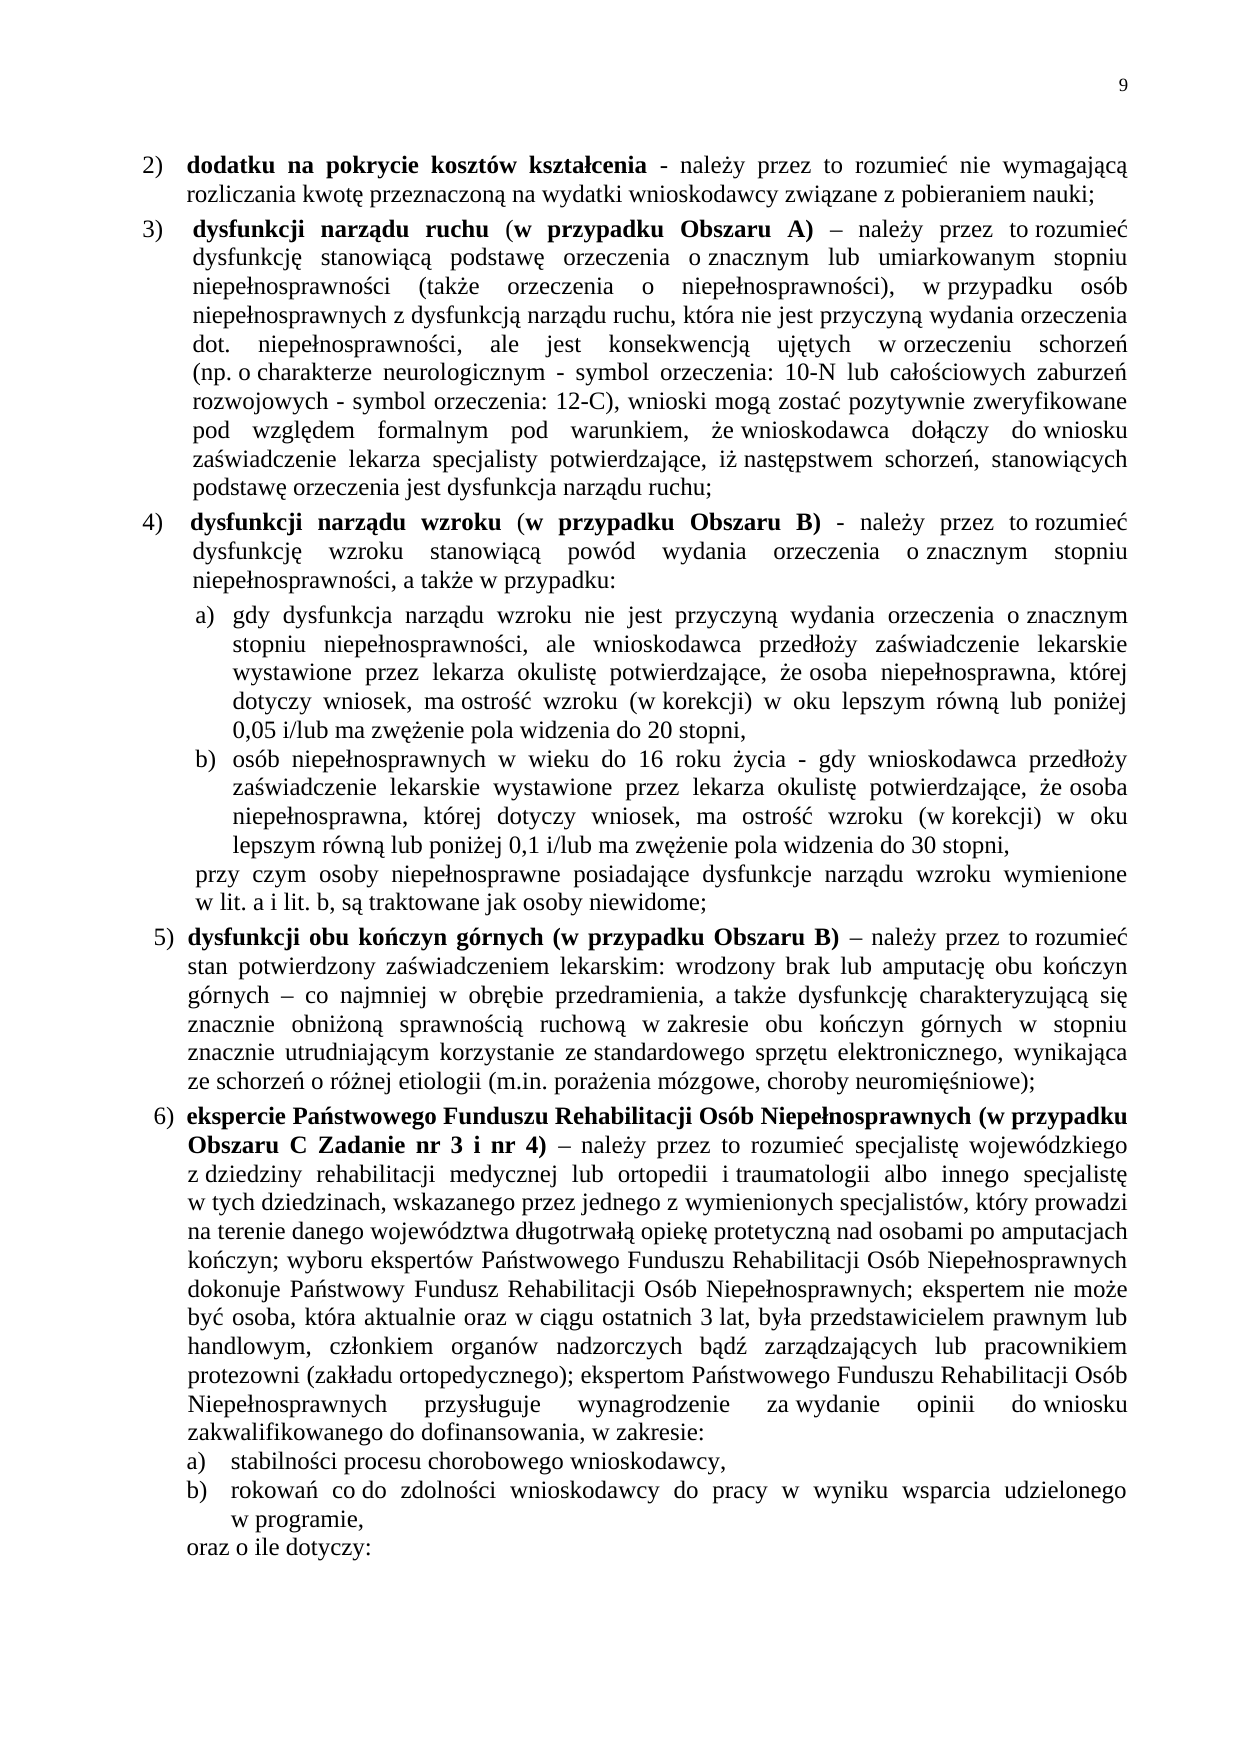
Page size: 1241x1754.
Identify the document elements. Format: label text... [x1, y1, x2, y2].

list dysfunkcji narządu ruchu (w przypadku Obszaru A) – należy przez to rozumieć dysfunkcję stanowiącą podstawę orzeczenia o znacznym lub umiarkowanym stopniu niepełnosprawności (także orzeczenia o niepełnosprawności), w przypadku osób niepełnosprawnych z dysfunkcją narządu ruchu, która nie jest przyczyną wydania orzeczenia dot. niepełnosprawności, ale jest konsekwencją ujętych w orzeczeniu schorzeń (np. o charakterze neurologicznym - symbol orzeczenia: 10-N lub całościowych zaburzeń rozwojowych - symbol orzeczenia: 12-C), wnioski mogą zostać pozytywnie zweryfikowane pod względem formalnym pod warunkiem, że wnioskodawca dołączy do wniosku zaświadczenie lekarza specjalisty potwierdzające, iż następstwem schorzeń, stanowiących podstawę orzeczenia jest dysfunkcja narządu ruchu; [142, 214, 1128, 501]
list gdy dysfunkcja narządu wzroku nie jest przyczyną wydania orzeczenia o znacznym stopniu niepełnosprawności, ale wnioskodawca przedłoży zaświadczenie lekarskie wystawione przez lekarza okulistę potwierdzające, że osoba niepełnosprawna, której dotyczy wniosek, ma ostrość wzroku (w korekcji) w oku lepszym równą lub poniżej 0,05 i/lub ma zwężenie pola widzenia do 20 stopni, [195, 600, 1128, 744]
list ekspercie Państwowego Funduszu Rehabilitacji Osób Niepełnosprawnych (w przypadku Obszaru C Zadanie nr 3 i nr 4) – należy przez to rozumieć specjalistę wojewódzkiego z dziedziny rehabilitacji medycznej lub ortopedii i traumatologii albo innego specjalistę w tych dziedzinach, wskazanego przez jednego z wymienionych specjalistów, który prowadzi na terenie danego województwa długotrwałą opiekę protetyczną nad osobami po amputacjach kończyn; wyboru ekspertów Państwowego Funduszu Rehabilitacji Osób Niepełnosprawnych dokonuje Państwowy Fundusz Rehabilitacji Osób Niepełnosprawnych; ekspertem nie może być osoba, która aktualnie oraz w ciągu ostatnich 3 lat, była przedstawicielem prawnym lub handlowym, członkiem organów nadzorczych bądź zarządzających lub pracownikiem protezowni (zakładu ortopedycznego); ekspertom Państwowego Funduszu Rehabilitacji Osób Niepełnosprawnych przysługuje wynagrodzenie za wydanie opinii do wniosku zakwalifikowanego do dofinansowania, w zakresie: [153, 1101, 1128, 1446]
text przy czym osoby niepełnosprawne posiadające dysfunkcje narządu wzroku wymienione w lit. a i lit. b, są traktowane jak osoby niewidome; [195, 859, 1128, 916]
list osób niepełnosprawnych w wieku do 16 roku życia - gdy wnioskodawca przedłoży zaświadczenie lekarskie wystawione przez lekarza okulistę potwierdzające, że osoba niepełnosprawna, której dotyczy wniosek, ma ostrość wzroku (w korekcji) w oku lepszym równą lub poniżej 0,1 i/lub ma zwężenie pola widzenia do 30 stopni, [195, 744, 1128, 859]
list rokowań co do zdolności wnioskodawcy do pracy w wyniku wsparcia udzielonego w programie, [186, 1475, 1128, 1532]
list dysfunkcji obu kończyn górnych (w przypadku Obszaru B) – należy przez to rozumieć stan potwierdzony zaświadczeniem lekarskim: wrodzony brak lub amputację obu kończyn górnych – co najmniej w obrębie przedramienia, a także dysfunkcję charakteryzującą się znacznie obniżoną sprawnością ruchową w zakresie obu kończyn górnych w stopniu znacznie utrudniającym korzystanie ze standardowego sprzętu elektronicznego, wynikająca ze schorzeń o różnej etiologii (m.in. porażenia mózgowe, choroby neuromięśniowe); [153, 922, 1128, 1095]
list dodatku na pokrycie kosztów kształcenia - należy przez to rozumieć nie wymagającą rozliczania kwotę przeznaczoną na wydatki wnioskodawcy związane z pobieraniem nauki; [142, 150, 1128, 207]
list stabilności procesu chorobowego wnioskodawcy, [186, 1446, 1128, 1475]
list dysfunkcji narządu wzroku (w przypadku Obszaru B) - należy przez to rozumieć dysfunkcję wzroku stanowiącą powód wydania orzeczenia o znacznym stopniu niepełnosprawności, a także w przypadku: [142, 507, 1128, 594]
text oraz o ile dotyczy: [186, 1532, 1128, 1561]
